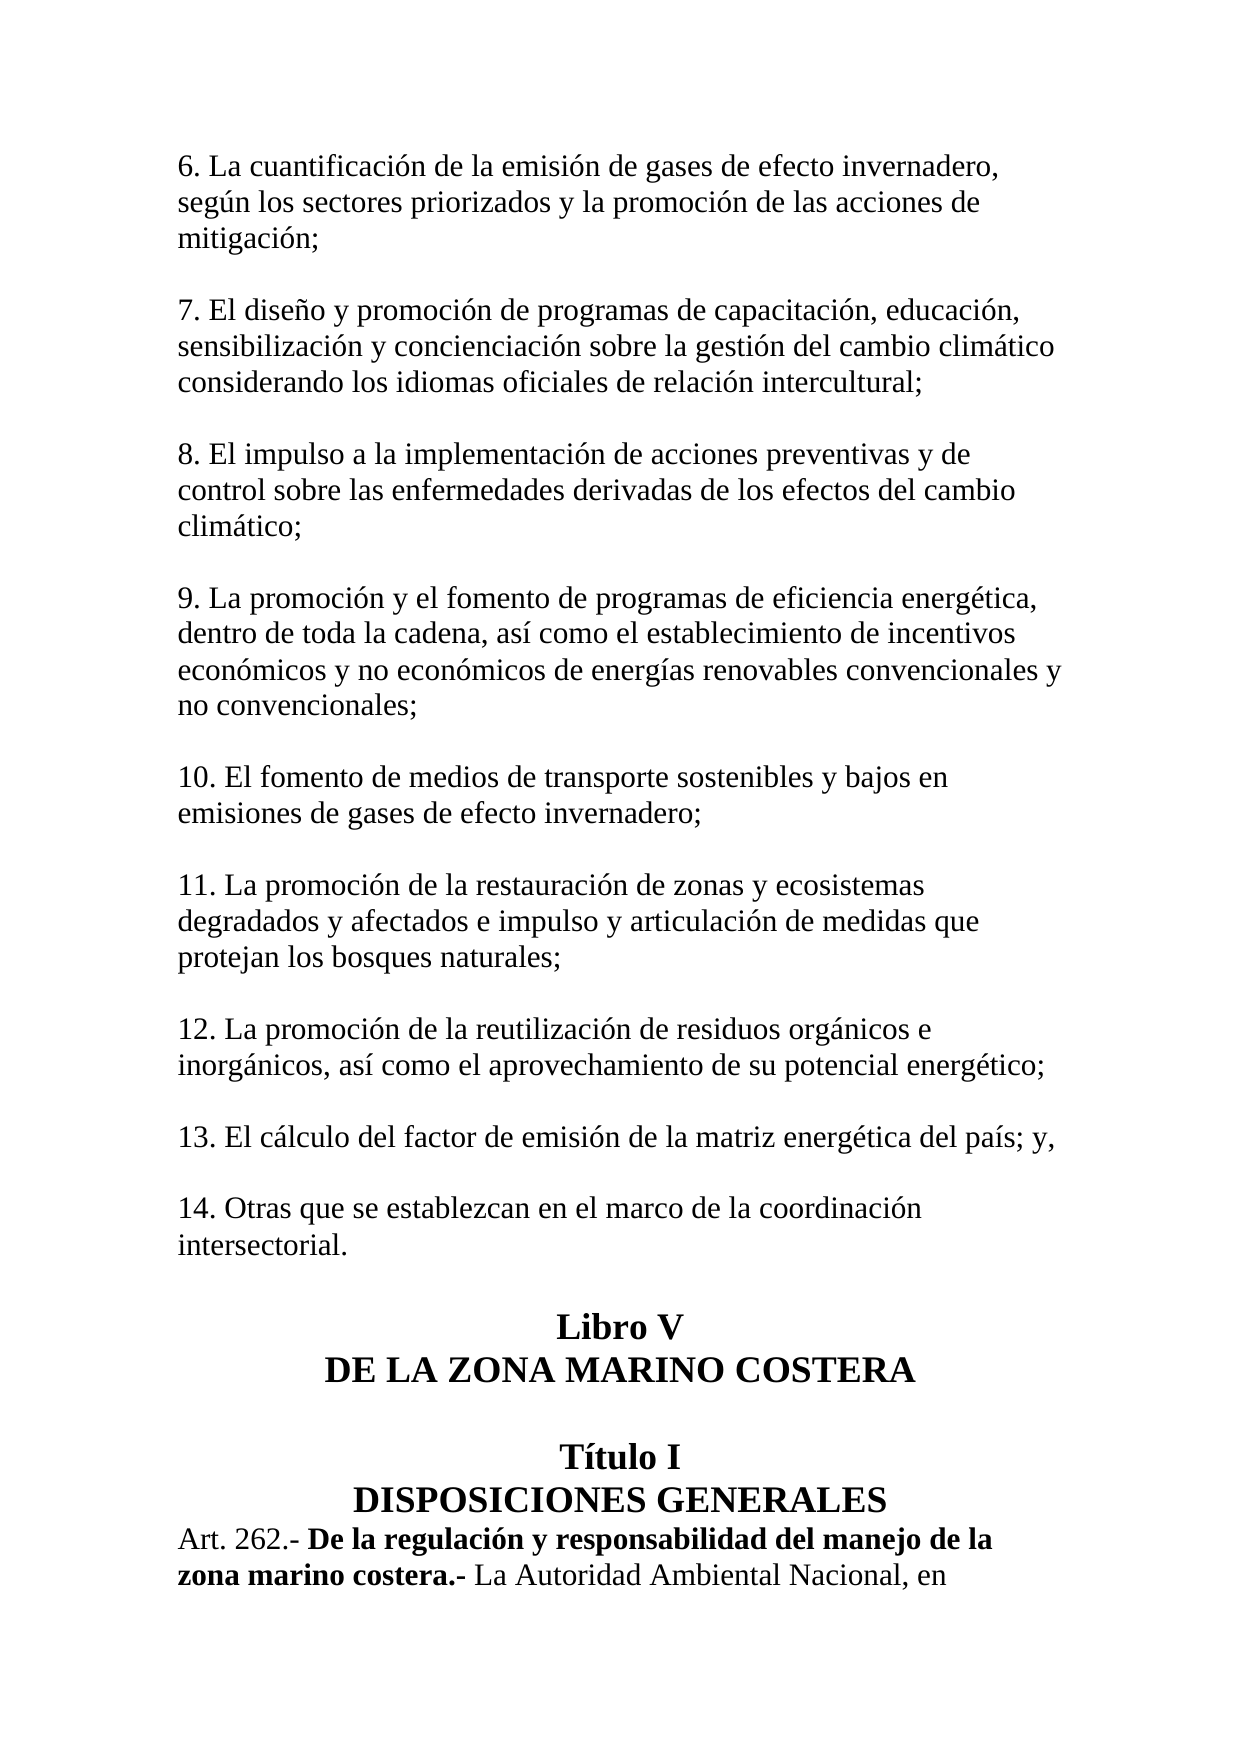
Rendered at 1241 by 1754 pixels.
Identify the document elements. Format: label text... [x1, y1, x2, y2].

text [177, 1520, 1063, 1592]
text Libro V DE LA ZONA MARINO COSTERA [177, 1262, 1063, 1391]
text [177, 148, 1063, 1262]
text Título I DISPOSICIONES GENERALES [177, 1391, 1063, 1520]
